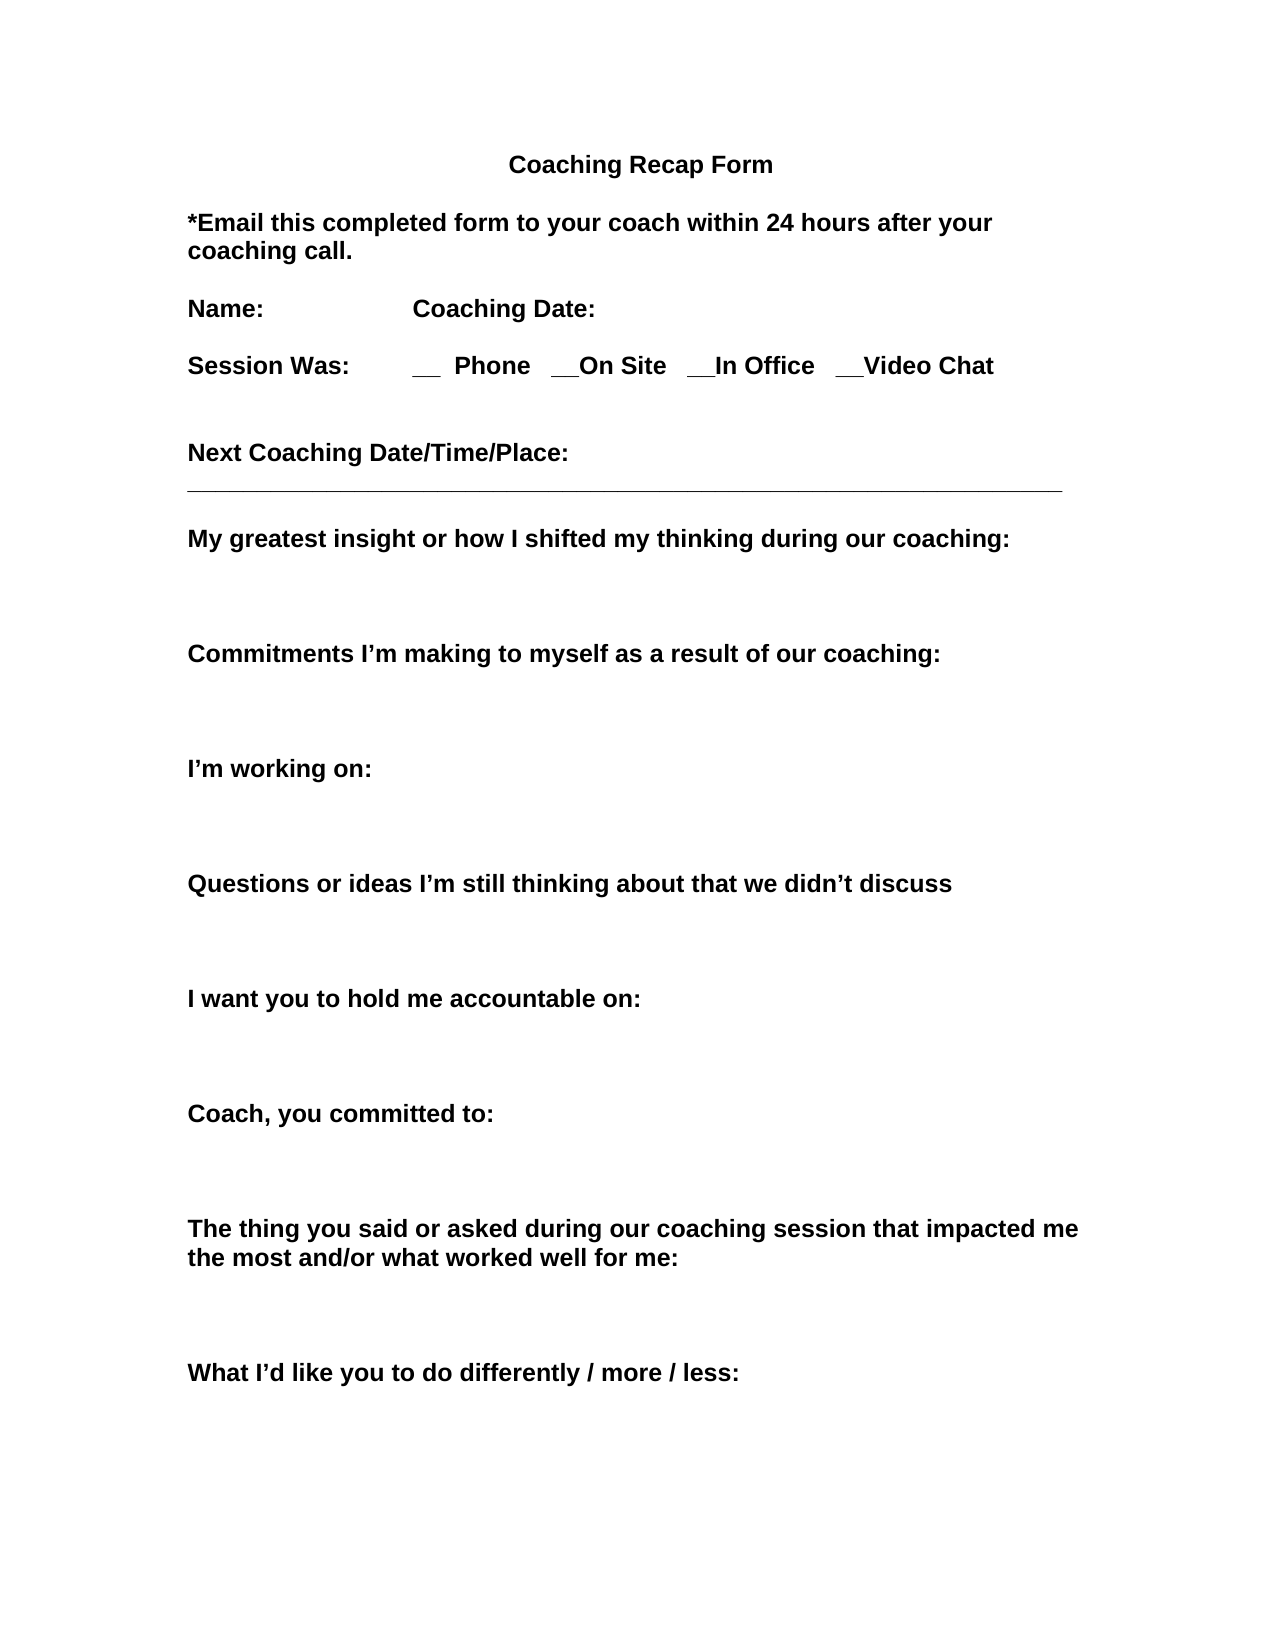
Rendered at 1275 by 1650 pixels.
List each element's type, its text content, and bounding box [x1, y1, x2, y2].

text _______________________________________________________________ [187, 466, 1087, 495]
text Commitments I’m making to myself as a result of our coaching: [187, 639, 1087, 667]
text I’m working on: [187, 754, 1087, 782]
text Session Was: __ Phone __On Site __In Office __Video Chat [187, 351, 1087, 380]
text *Email this completed form to your coach within 24 hours after your coaching call. [187, 207, 1087, 265]
text I want you to hold me accountable on: [187, 984, 1087, 1012]
text Coach, you committed to: [187, 1099, 1087, 1127]
text The thing you said or asked during our coaching session that impacted me the most and/or what worked well for me: [187, 1214, 1087, 1271]
text Next Coaching Date/Time/Place: [187, 437, 1087, 466]
text What I’d like you to do differently / more / less: [187, 1357, 1087, 1386]
text Questions or ideas I’m still thinking about that we didn’t discuss [187, 869, 1087, 897]
text Name: Coaching Date: [187, 294, 1087, 322]
text My greatest insight or how I shifted my thinking during our coaching: [187, 524, 1087, 552]
text Coaching Recap Form [187, 150, 1087, 179]
